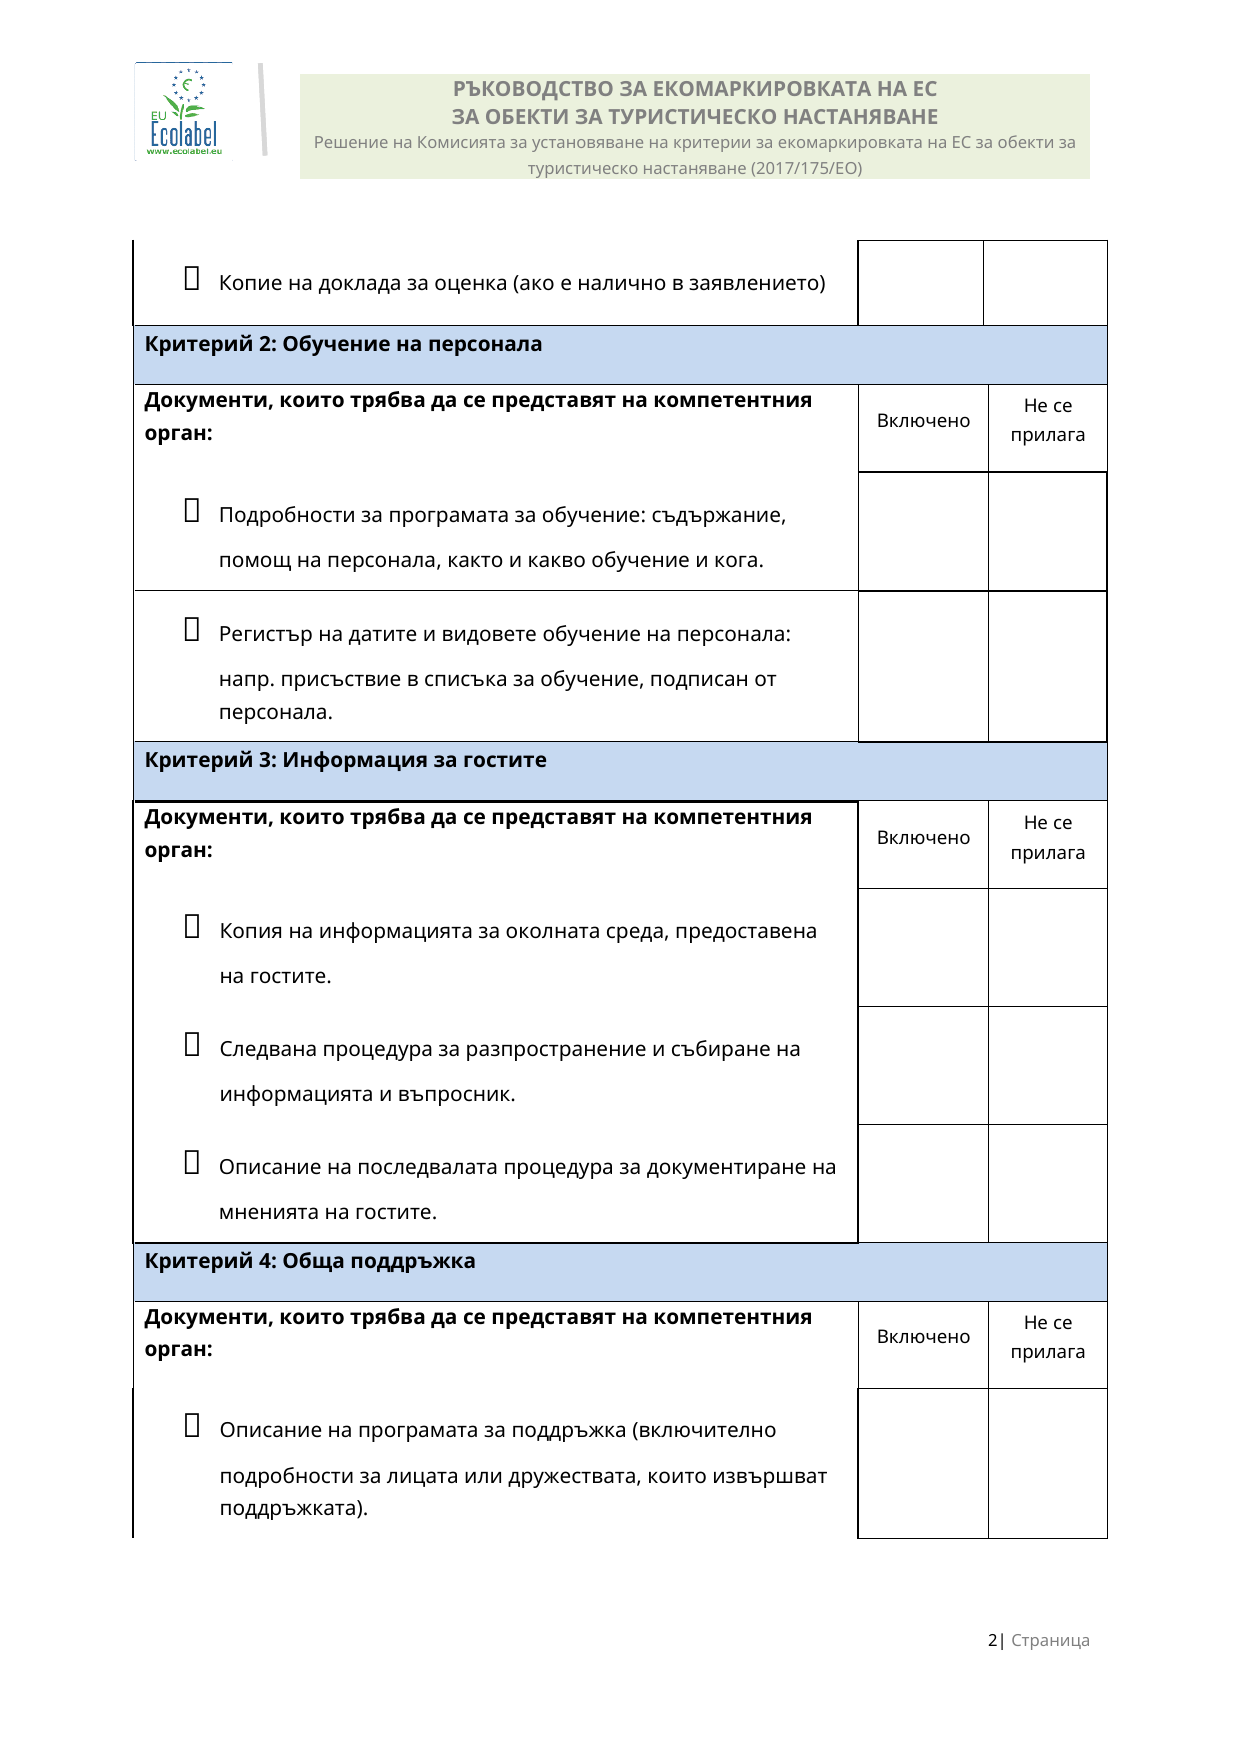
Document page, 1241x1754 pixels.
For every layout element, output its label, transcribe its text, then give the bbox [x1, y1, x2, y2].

table_cell [859, 241, 983, 325]
table_cell Включено [859, 801, 988, 888]
table_cell Включено [859, 1302, 988, 1387]
table_cell Копие на доклада за оценка (ако е налично в заявлението) [134, 240, 857, 325]
table_cell [859, 473, 988, 589]
table_cell [989, 889, 1107, 1006]
table_cell Документи, които трябва да се представят на компетентния орган: [134, 1302, 858, 1387]
table_cell Не се прилага [989, 801, 1107, 888]
table_cell Критерий 3: Информация за гостите [134, 742, 1107, 800]
table_cell [989, 592, 1106, 741]
table_cell [989, 473, 1106, 589]
table_cell Документи, които трябва да се представят на компетентния орган: [134, 385, 858, 471]
table_cell Критерий 2: Обучение на персонала [134, 326, 1107, 384]
table_cell Включено [859, 385, 988, 471]
table_cell Регистър на датите и видовете обучение на персонала: напр. присъствие в списъка за обучение, подписан от персонала. [134, 591, 858, 741]
table_cell [859, 1007, 988, 1124]
table_cell Не се прилага [989, 1302, 1107, 1387]
table_cell [859, 889, 988, 1006]
table_cell [989, 1389, 1107, 1538]
table_cell [984, 241, 1107, 325]
table_cell [859, 1125, 988, 1242]
table_cell Критерий 4: Обща поддръжка [134, 1243, 1107, 1301]
table_cell [859, 592, 988, 741]
table_cell [989, 1007, 1107, 1124]
picture [134, 62, 233, 161]
table_cell Следвана процедура за разпространение и събиране на информацията и въпросник. [134, 1006, 857, 1124]
table_cell Подробности за програмата за обучение: съдържание, помощ на персонала, както и какво обучение и кога. [134, 471, 858, 589]
table_cell Не се прилага [989, 385, 1107, 471]
table_cell [989, 1125, 1107, 1242]
table_cell Документи, които трябва да се представят на компетентния орган: [134, 801, 857, 888]
table_cell Описание на програмата за поддръжка (включително подробности за лицата или дружествата, които извършват поддръжката). [134, 1388, 857, 1538]
table_cell Описание на последвалата процедура за документиране на мненията на гостите. [134, 1124, 857, 1242]
table_cell Копия на информацията за околната среда, предоставена на гостите. [134, 888, 857, 1006]
table_cell [859, 1389, 988, 1538]
